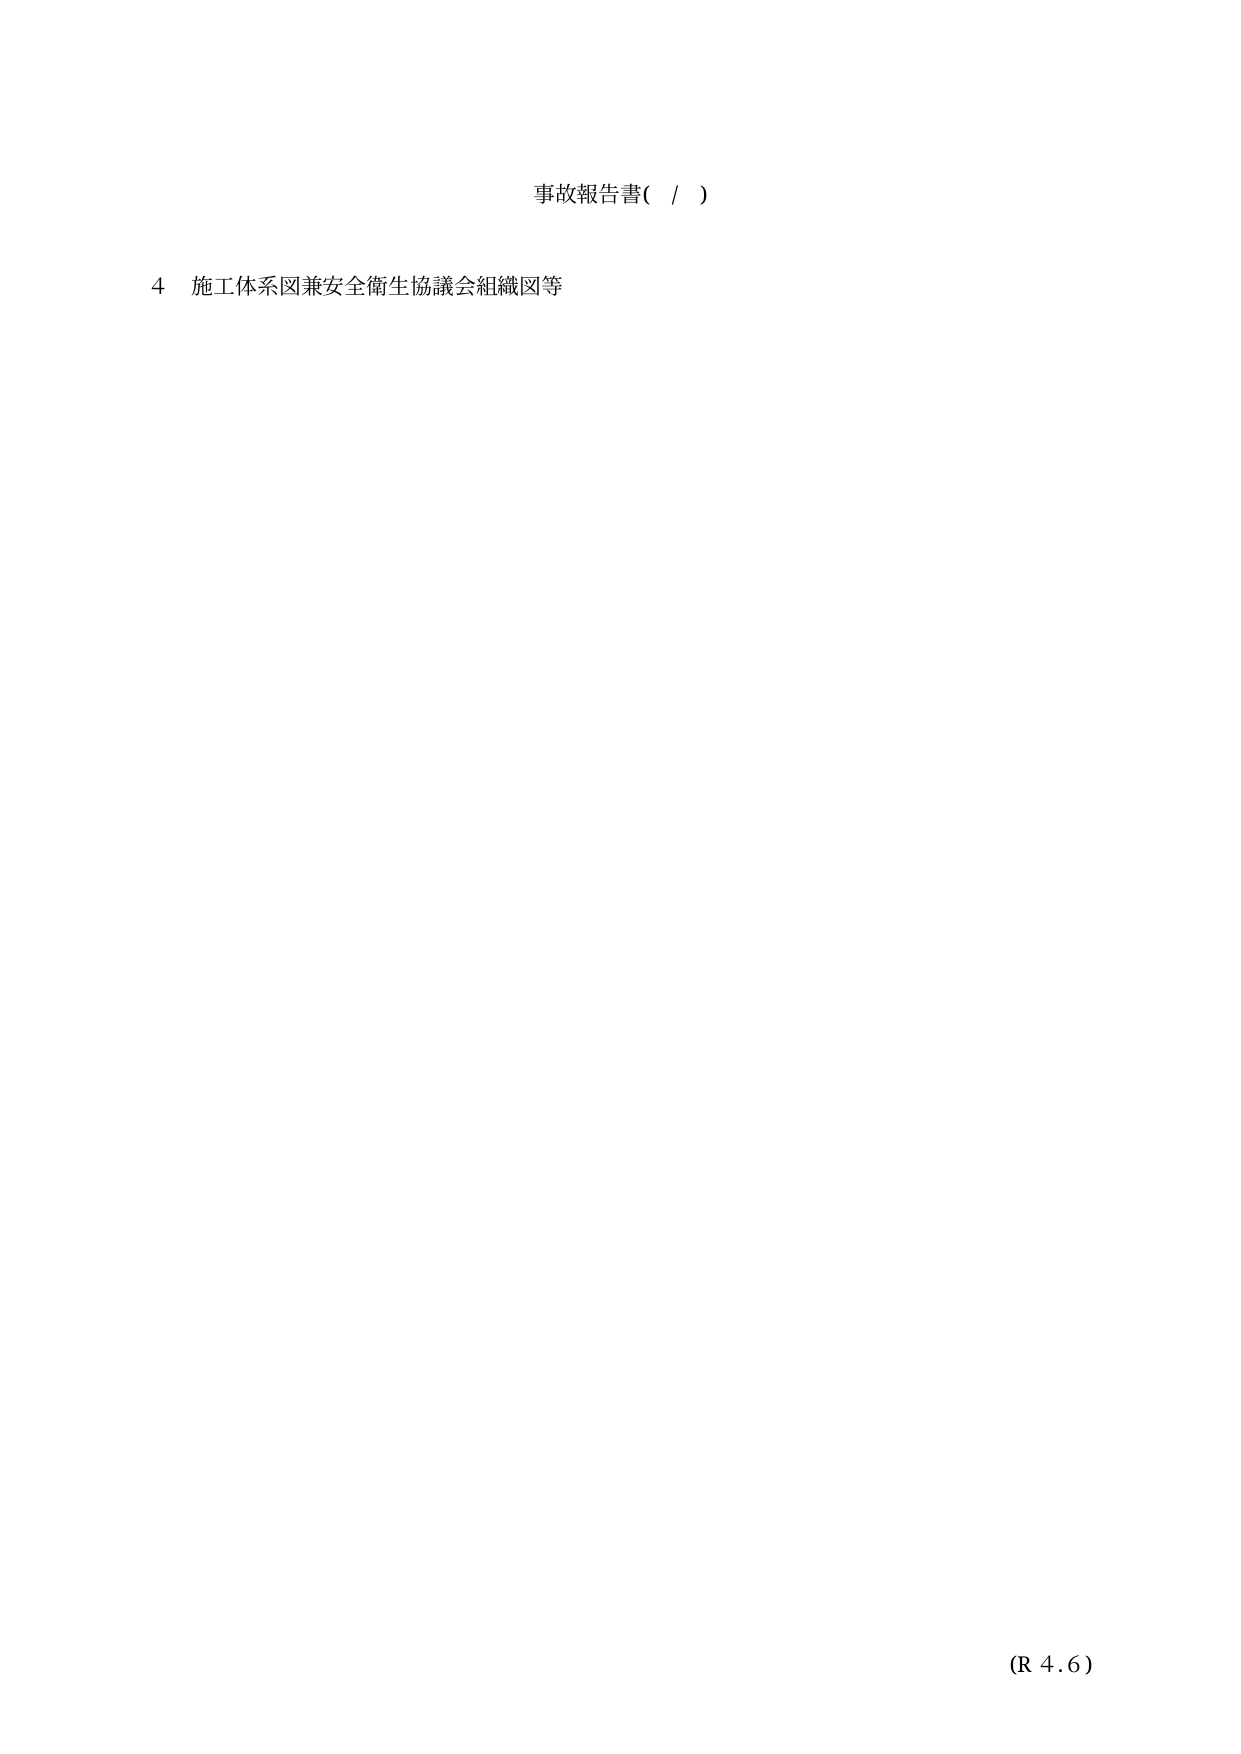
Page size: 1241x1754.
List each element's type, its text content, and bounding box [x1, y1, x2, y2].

text 事故報告書( / ) [148, 178, 1092, 209]
text ４ 施工体系図兼安全衛生協議会組織図等 [148, 269, 1092, 300]
